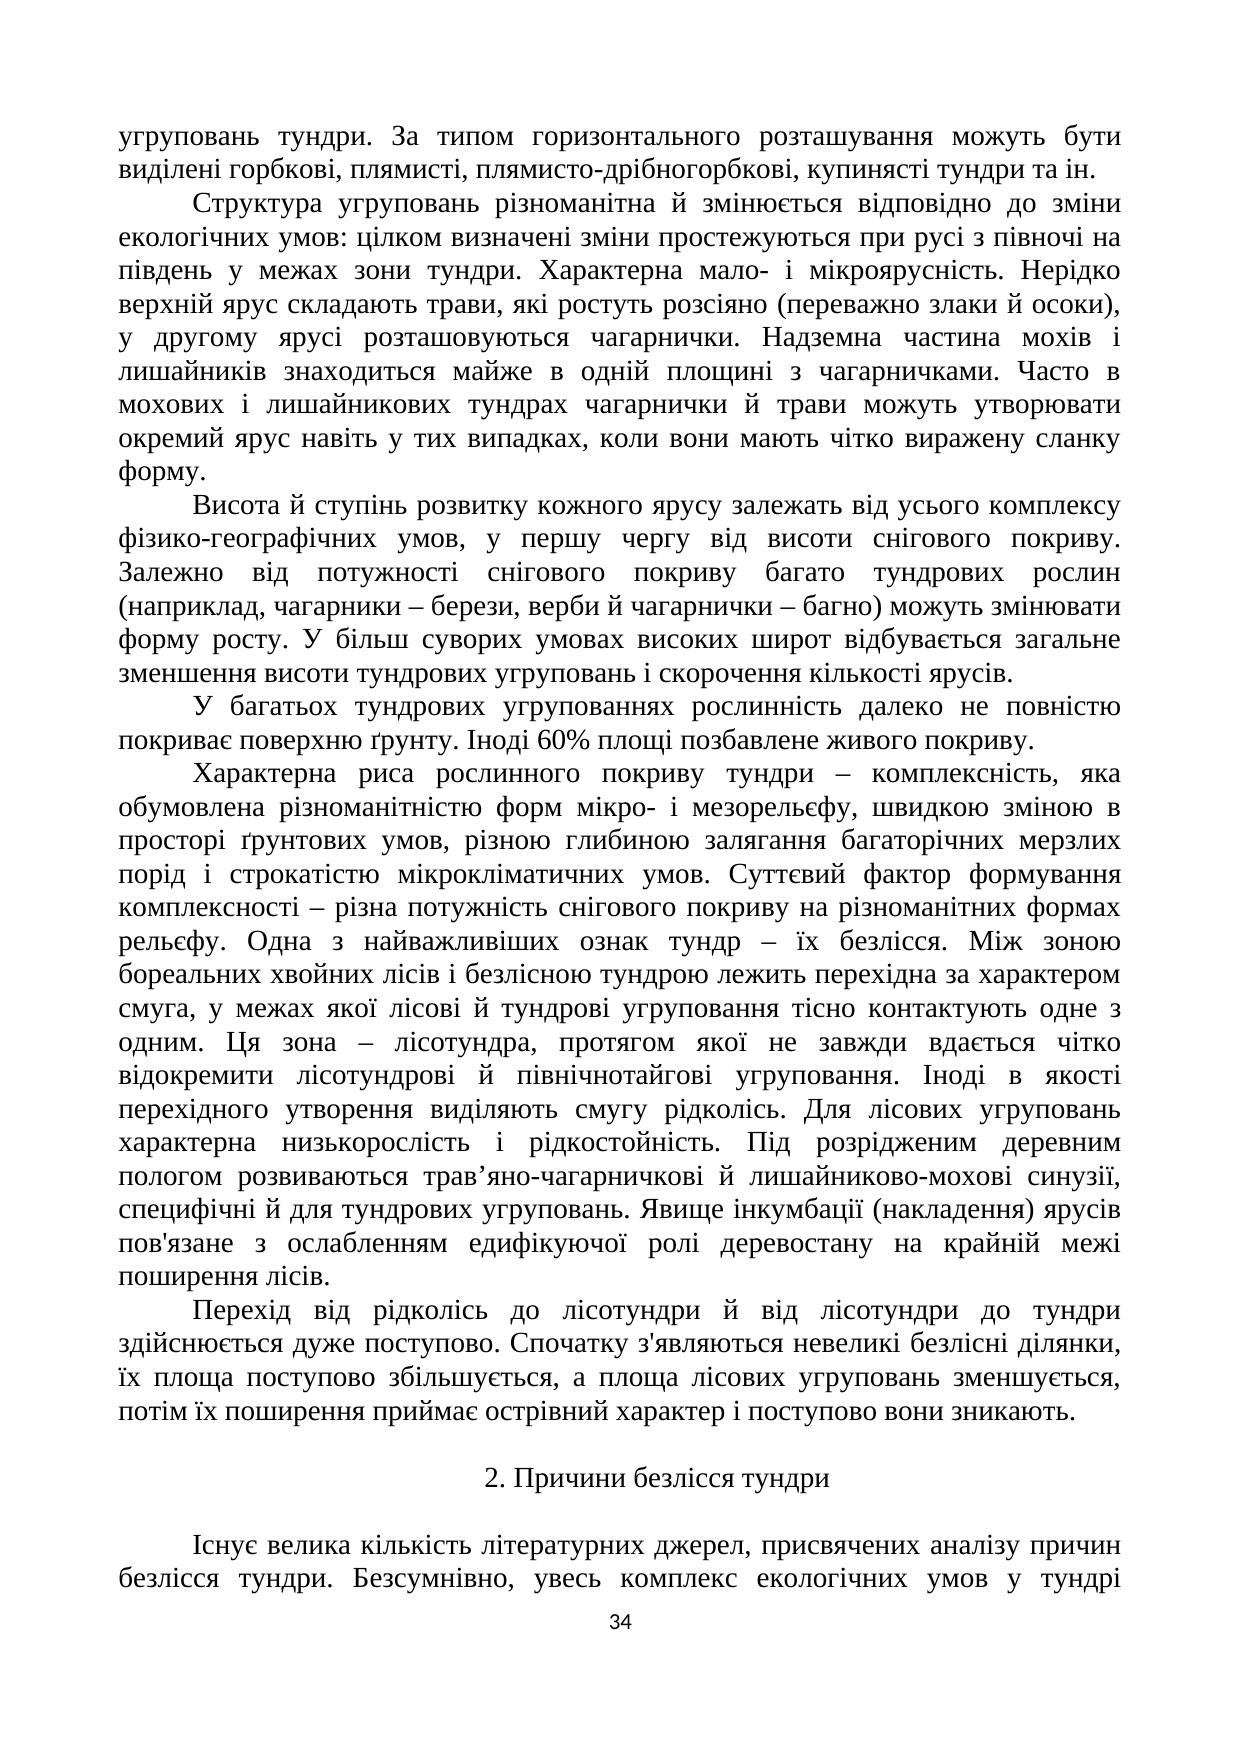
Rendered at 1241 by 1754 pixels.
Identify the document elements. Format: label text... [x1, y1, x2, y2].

text У багатьох тундрових угрупованнях рослинність далеко не повністю покриває поверхню ґрунту. Іноді 60% площі позбавлене живого покриву. [118, 688, 1122, 755]
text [118, 118, 1122, 185]
text 2. Причини безлісся тундри [118, 1460, 1122, 1493]
text Структура угруповань різноманітна й змінюється відповідно до зміни екологічних умов: цілком визначені зміни простежуються при русі з півночі на південь у межах зони тундри. Характерна мало- і мікроярусність. Нерідко верхній ярус складають трави, які ростуть розсіяно (переважно злаки й осоки), у другому ярусі розташовуються чагарнички. Надземна частина мохів і лишайників знаходиться майже в одній площині з чагарничками. Часто в мохових і лишайникових тундрах чагарнички й трави можуть утворювати окремий ярус навіть у тих випадках, коли вони мають чітко виражену сланку форму. [118, 185, 1122, 487]
text Характерна риса рослинного покриву тундри – комплексність, яка обумовлена різноманітністю форм мікро- і мезорельєфу, швидкою зміною в просторі ґрунтових умов, різною глибиною залягання багаторічних мерзлих порід і строкатістю мікрокліматичних умов. Суттєвий фактор формування комплексності – різна потужність снігового покриву на різноманітних формах рельєфу. Одна з найважливіших ознак тундр – їх безлісся. Між зоною бореальних хвойних лісів і безлісною тундрою лежить перехідна за характером смуга, у межах якої лісові й тундрові угруповання тісно контактують одне з одним. Ця зона – лісотундра, протягом якої не завжди вдається чітко відокремити лісотундрові й північнотайгові угруповання. Іноді в якості перехідного утворення виділяють смугу рідколісь. Для лісових угруповань характерна низькорослість і рідкостойність. Під розрідженим деревним пологом розвиваються трав’яно-чагарничкові й лишайниково-мохові синузії, специфічні й для тундрових угруповань. Явище інкумбації (накладення) ярусів пов'язане з ослабленням едифікуючої ролі деревостану на крайній межі поширення лісів. [118, 755, 1122, 1292]
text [118, 1527, 1122, 1594]
text Висота й ступінь розвитку кожного ярусу залежать від усього комплексу фізико-географічних умов, у першу чергу від висоти снігового покриву. Залежно від потужності снігового покриву багато тундрових рослин (наприклад, чагарники – берези, верби й чагарнички – багно) можуть змінювати форму росту. У більш суворих умовах високих широт відбувається загальне зменшення висоти тундрових угруповань і скорочення кількості ярусів. [118, 487, 1122, 688]
text Перехід від рідколісь до лісотундри й від лісотундри до тундри здійснюється дуже поступово. Спочатку з'являються невеликі безлісні ділянки, їх площа поступово збільшується, а площа лісових угруповань зменшується, потім їх поширення приймає острівний характер і поступово вони зникають. [118, 1292, 1122, 1426]
